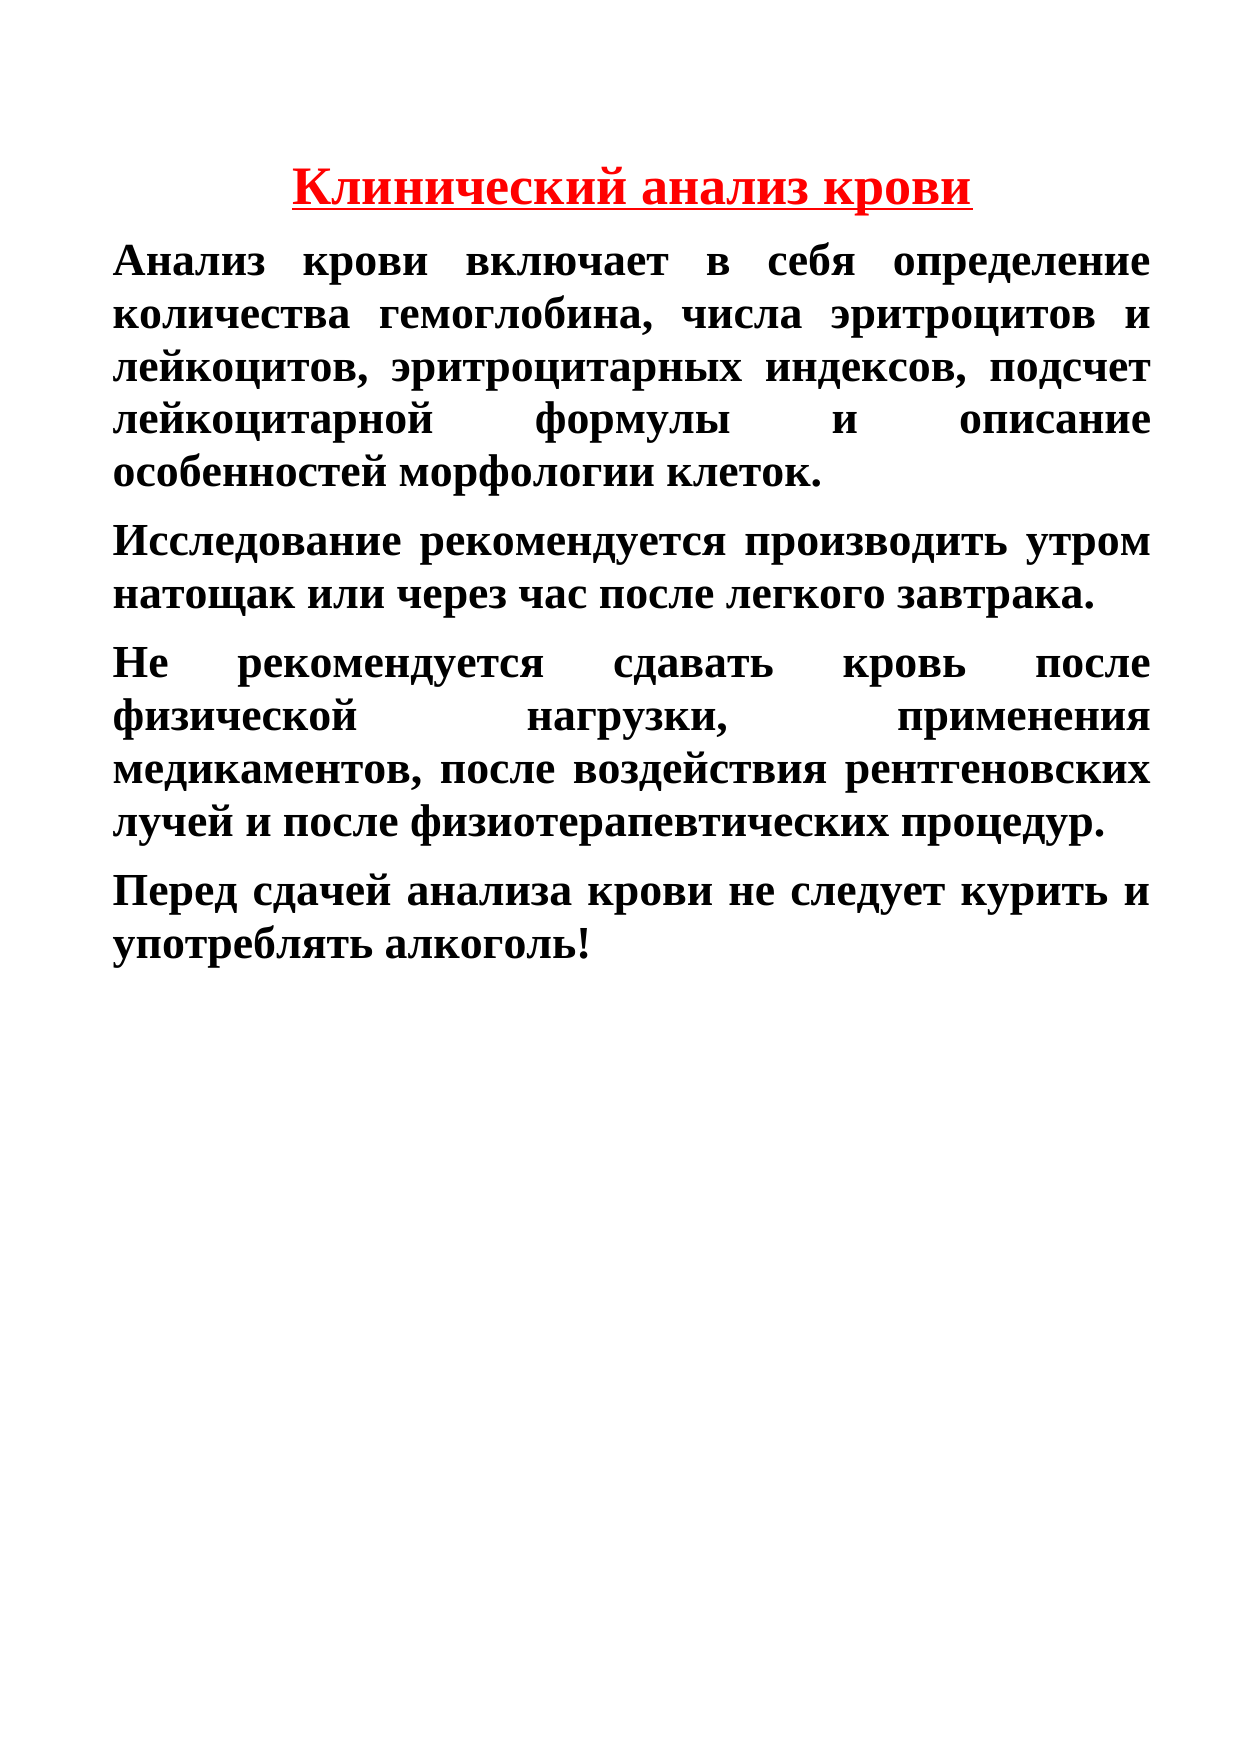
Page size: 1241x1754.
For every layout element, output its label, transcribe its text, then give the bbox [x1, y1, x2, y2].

text Перед сдачей анализа крови не следует курить и употреблять алкоголь! [112, 863, 1152, 968]
text Клинический анализ крови [112, 154, 1152, 216]
text Анализ крови включает в себя определение количества гемоглобина, числа эритроцитов и лейкоцитов, эритроцитарных индексов, подсчет лейкоцитарной формулы и описание особенностей морфологии клеток. [112, 233, 1152, 496]
text Исследование рекомендуется производить утром натощак или через час после легкого завтрака. [112, 513, 1152, 618]
text Не рекомендуется сдавать кровь после физической нагрузки, применения медикаментов, после воздействия рентгеновских лучей и после физиотерапевтических процедур. [112, 635, 1152, 846]
